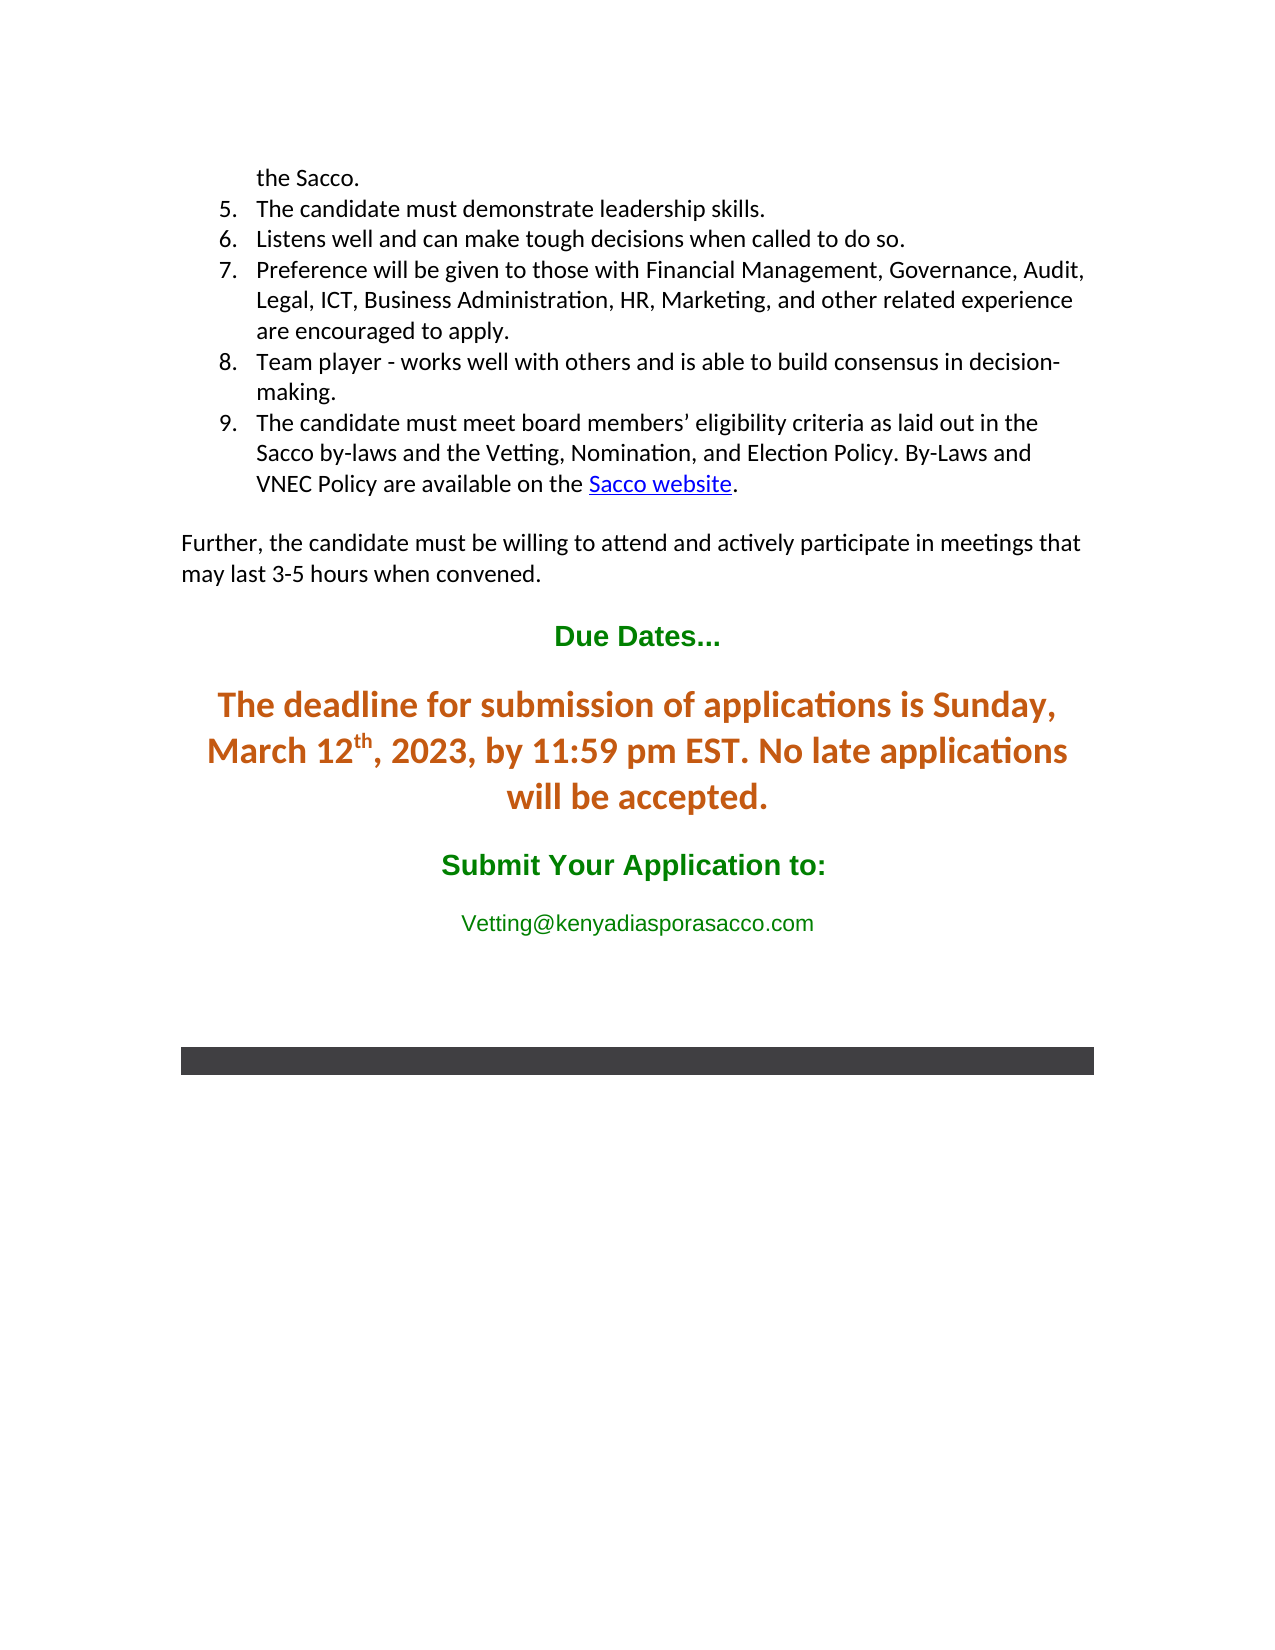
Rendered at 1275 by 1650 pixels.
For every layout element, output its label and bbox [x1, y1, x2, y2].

table_header [150, 150, 1125, 1188]
